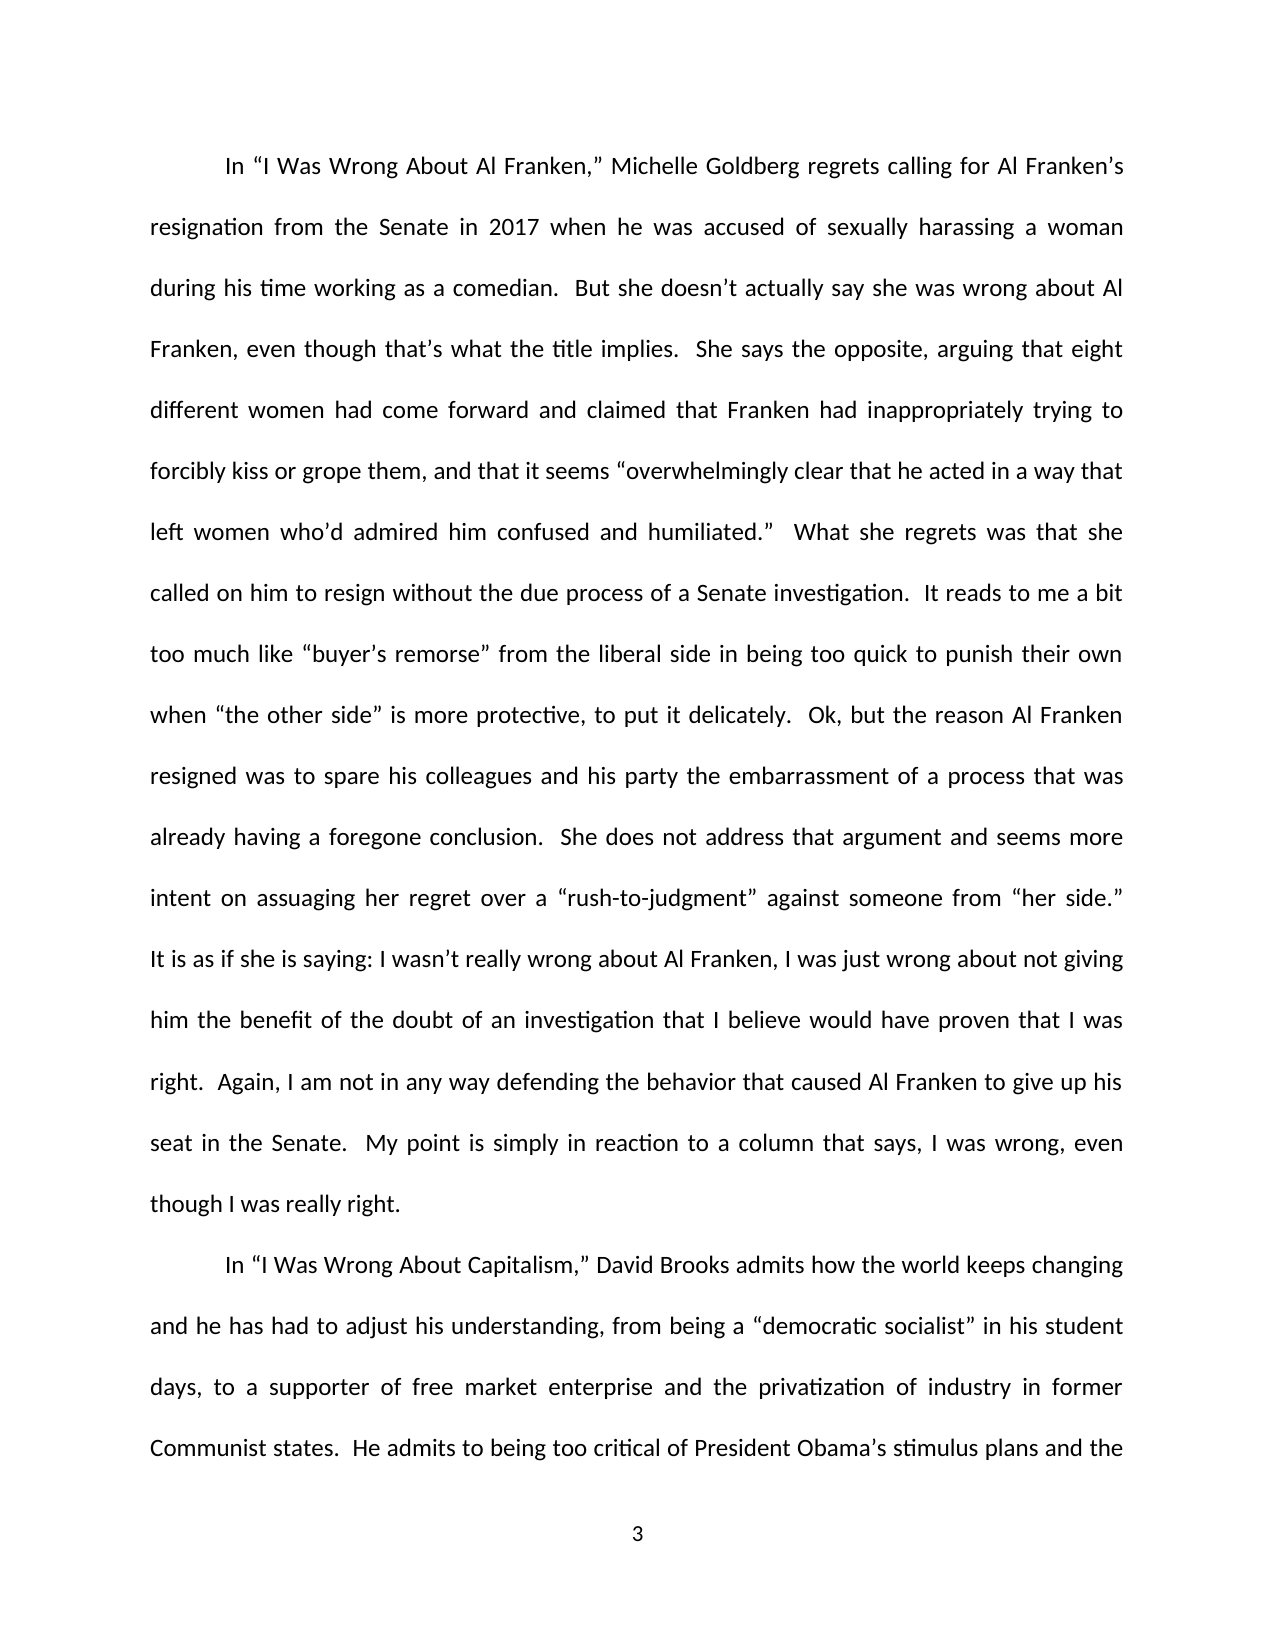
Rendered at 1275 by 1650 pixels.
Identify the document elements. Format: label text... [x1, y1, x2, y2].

text In “I Was Wrong About Al Franken,” Michelle Goldberg regrets calling for Al Franken’s resignation from the Senate in 2017 when he was accused of sexually harassing a woman during his time working as a comedian. But she doesn’t actually say she was wrong about Al Franken, even though that’s what the title implies. She says the opposite, arguing that eight different women had come forward and claimed that Franken had inappropriately trying to forcibly kiss or grope them, and that it seems “overwhelmingly clear that he acted in a way that left women who’d admired him confused and humiliated.” What she regrets was that she called on him to resign without the due process of a Senate investigation. It reads to me a bit too much like “buyer’s remorse” from the liberal side in being too quick to punish their own when “the other side” is more protective, to put it delicately. Ok, but the reason Al Franken resigned was to spare his colleagues and his party the embarrassment of a process that was already having a foregone conclusion. She does not address that argument and seems more intent on assuaging her regret over a “rush-to-judgment” against someone from “her side.” It is as if she is saying: I wasn’t really wrong about Al Franken, I was just wrong about not giving him the benefit of the doubt of an investigation that I believe would have proven that I was right. Again, I am not in any way defending the behavior that caused Al Franken to give up his seat in the Senate. My point is simply in reaction to a column that says, I was wrong, even though I was really right. [150, 150, 1125, 1218]
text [150, 1249, 1125, 1462]
